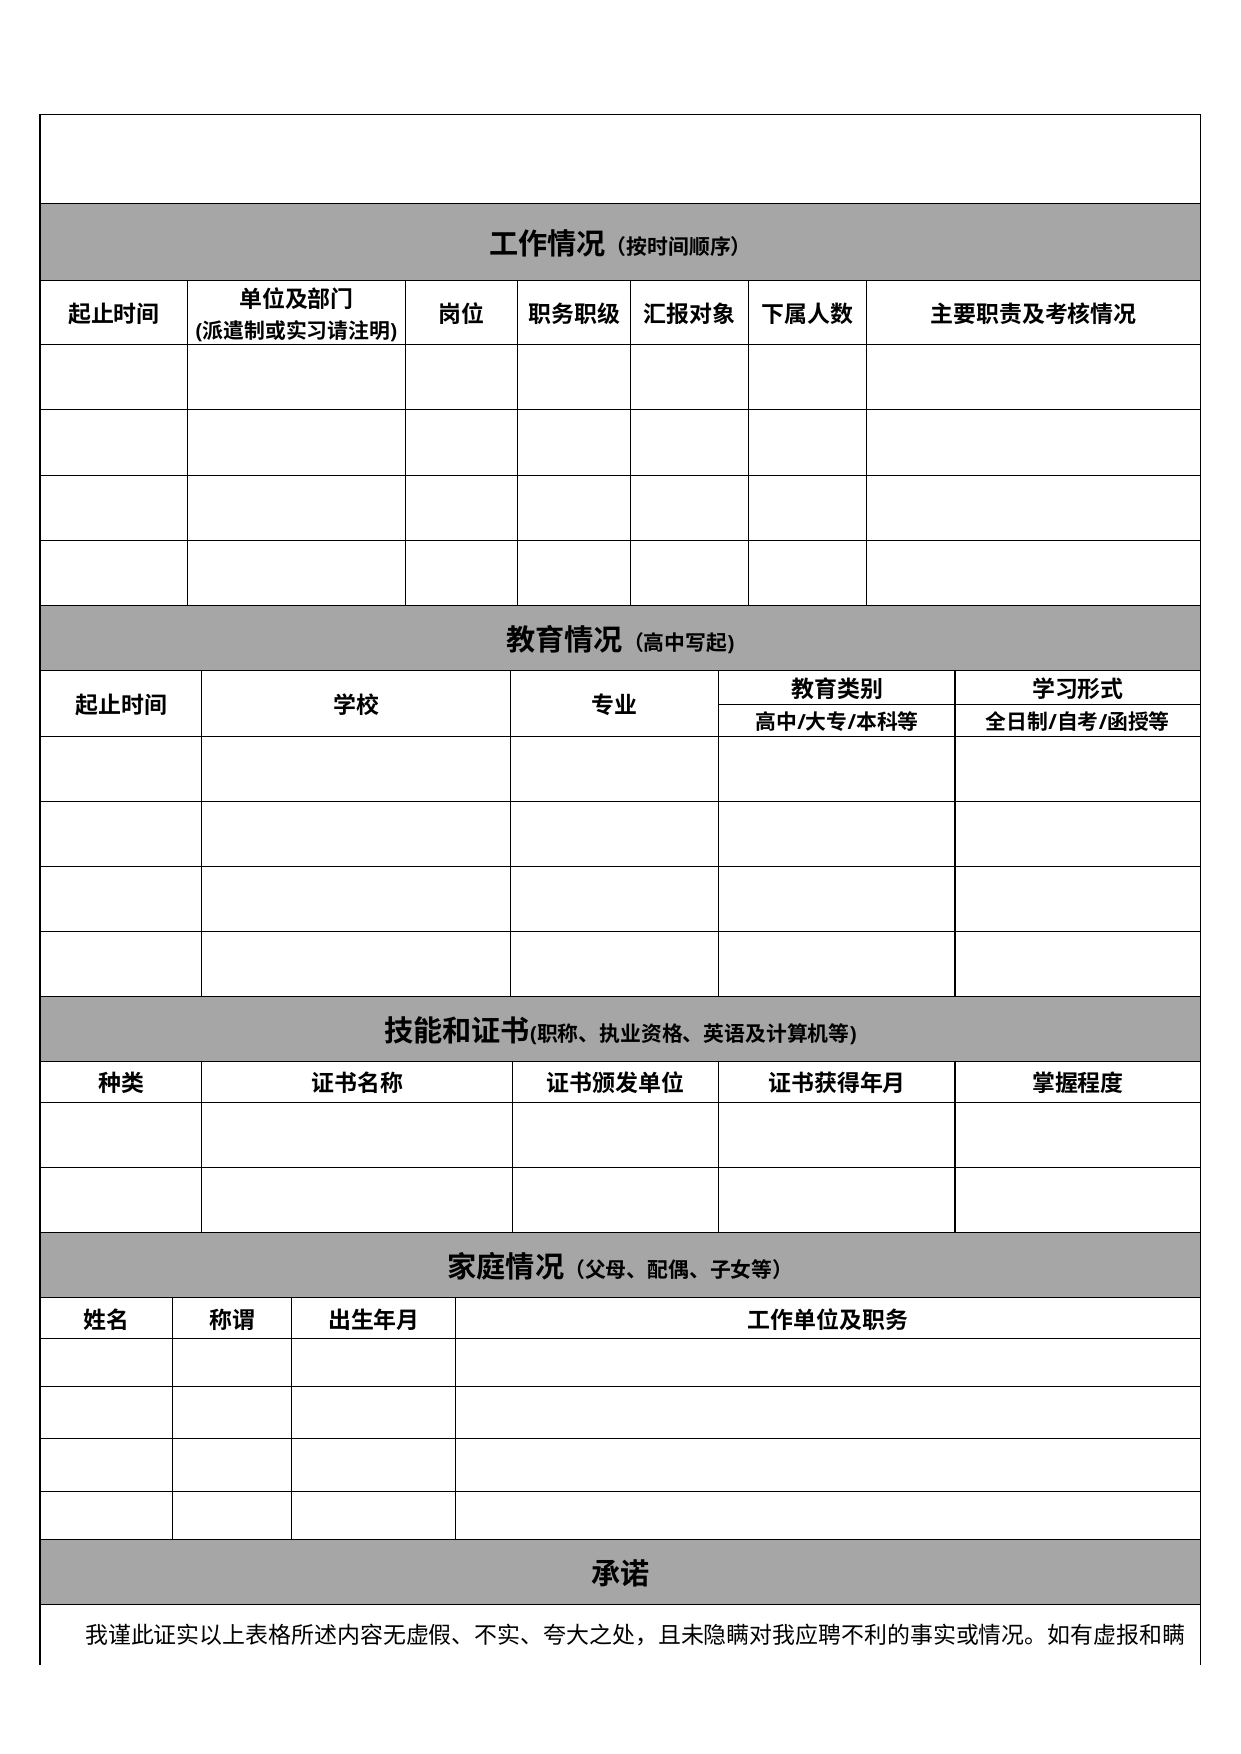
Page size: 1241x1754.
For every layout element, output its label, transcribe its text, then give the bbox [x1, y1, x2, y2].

table_cell 下属人数 [749, 281, 866, 344]
table_cell 工作单位及职务 [456, 1298, 1200, 1338]
table_cell [188, 476, 405, 540]
table_cell 岗位 [406, 281, 517, 344]
table_cell 单位及部门 (派遣制或实习请注明) [188, 281, 405, 344]
table_cell 家庭情况（父母、配偶、子女等） [41, 1233, 1200, 1297]
table_cell [511, 802, 718, 866]
table_cell [41, 345, 187, 409]
table_cell [41, 115, 1200, 203]
table_cell [518, 345, 630, 409]
table_cell [513, 1103, 718, 1167]
table_cell 证书获得年月 [719, 1062, 954, 1102]
table_cell 教育情况（高中写起) [41, 606, 1200, 670]
table_cell 专业 [511, 671, 718, 736]
table_cell [173, 1439, 291, 1491]
table_cell 承诺 [41, 1540, 1200, 1604]
table_cell [956, 1168, 1200, 1232]
table_cell [202, 1103, 512, 1167]
table_cell [719, 1168, 954, 1232]
table_cell 出生年月 [292, 1298, 455, 1338]
table_cell [292, 1492, 455, 1539]
table_cell 起止时间 [41, 671, 201, 736]
table_cell [867, 410, 1200, 475]
table_cell [631, 476, 748, 540]
table_cell [511, 737, 718, 801]
table_cell [41, 1103, 201, 1167]
table_cell [41, 476, 187, 540]
table_cell [41, 1439, 172, 1491]
table_cell [292, 1439, 455, 1491]
table_cell [719, 1103, 954, 1167]
table_cell [749, 345, 866, 409]
table_cell [518, 476, 630, 540]
table_cell [719, 932, 954, 996]
table_cell [518, 541, 630, 605]
table_cell [749, 476, 866, 540]
table_cell 全日制/自考/函授等 [956, 705, 1200, 736]
table_cell [41, 932, 201, 996]
table_cell [867, 541, 1200, 605]
table_cell [749, 410, 866, 475]
table_cell [956, 802, 1200, 866]
table_cell [406, 476, 517, 540]
table_cell [511, 867, 718, 931]
table_cell 学校 [202, 671, 510, 736]
table_cell [406, 345, 517, 409]
table_cell 汇报对象 [631, 281, 748, 344]
table_cell [41, 802, 201, 866]
table_cell 学习形式 [956, 671, 1200, 704]
table_cell [956, 932, 1200, 996]
table_cell [631, 541, 748, 605]
table_cell [719, 867, 954, 931]
table_cell 证书名称 [202, 1062, 512, 1102]
table_cell [202, 737, 510, 801]
table_cell 姓名 [41, 1298, 172, 1338]
table_cell [202, 802, 510, 866]
table_cell 技能和证书(职称、执业资格、英语及计算机等) [41, 997, 1200, 1061]
table_cell [41, 1339, 172, 1386]
table_cell [867, 345, 1200, 409]
table_cell [631, 345, 748, 409]
table_cell [173, 1339, 291, 1386]
table_cell [406, 541, 517, 605]
table_cell [292, 1387, 455, 1437]
table_cell [456, 1439, 1200, 1491]
table_cell 种类 [41, 1062, 201, 1102]
table_cell [202, 867, 510, 931]
table_cell [956, 737, 1200, 801]
table_cell [173, 1492, 291, 1539]
table_cell 主要职责及考核情况 [867, 281, 1200, 344]
table_cell [41, 541, 187, 605]
table_cell [518, 410, 630, 475]
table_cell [41, 1605, 1200, 1662]
table_cell [456, 1339, 1200, 1386]
table_cell [41, 410, 187, 475]
table_cell [511, 932, 718, 996]
table_cell 掌握程度 [956, 1062, 1200, 1102]
table_cell [41, 737, 201, 801]
table_cell 称谓 [173, 1298, 291, 1338]
table_cell [41, 1492, 172, 1539]
table_cell [719, 737, 954, 801]
table_cell [956, 1103, 1200, 1167]
table_cell 证书颁发单位 [513, 1062, 718, 1102]
table_cell 职务职级 [518, 281, 630, 344]
table_cell [41, 867, 201, 931]
table_cell [188, 541, 405, 605]
table_cell [41, 1387, 172, 1437]
table_cell [956, 867, 1200, 931]
table_cell [292, 1339, 455, 1386]
table_cell [41, 1168, 201, 1232]
table_cell [749, 541, 866, 605]
table_cell [188, 345, 405, 409]
table_cell [513, 1168, 718, 1232]
table_cell [631, 410, 748, 475]
table_cell [719, 802, 954, 866]
table_cell 教育类别 [719, 671, 954, 704]
table_cell [188, 410, 405, 475]
table_cell [456, 1387, 1200, 1437]
table_cell [202, 1168, 512, 1232]
table_cell 高中/大专/本科等 [719, 705, 954, 736]
table_cell 起止时间 [41, 281, 187, 344]
table_cell [406, 410, 517, 475]
table_cell [202, 932, 510, 996]
table_cell 工作情况（按时间顺序） [41, 204, 1200, 280]
table_cell [867, 476, 1200, 540]
table_cell [173, 1387, 291, 1437]
table_cell [456, 1492, 1200, 1539]
